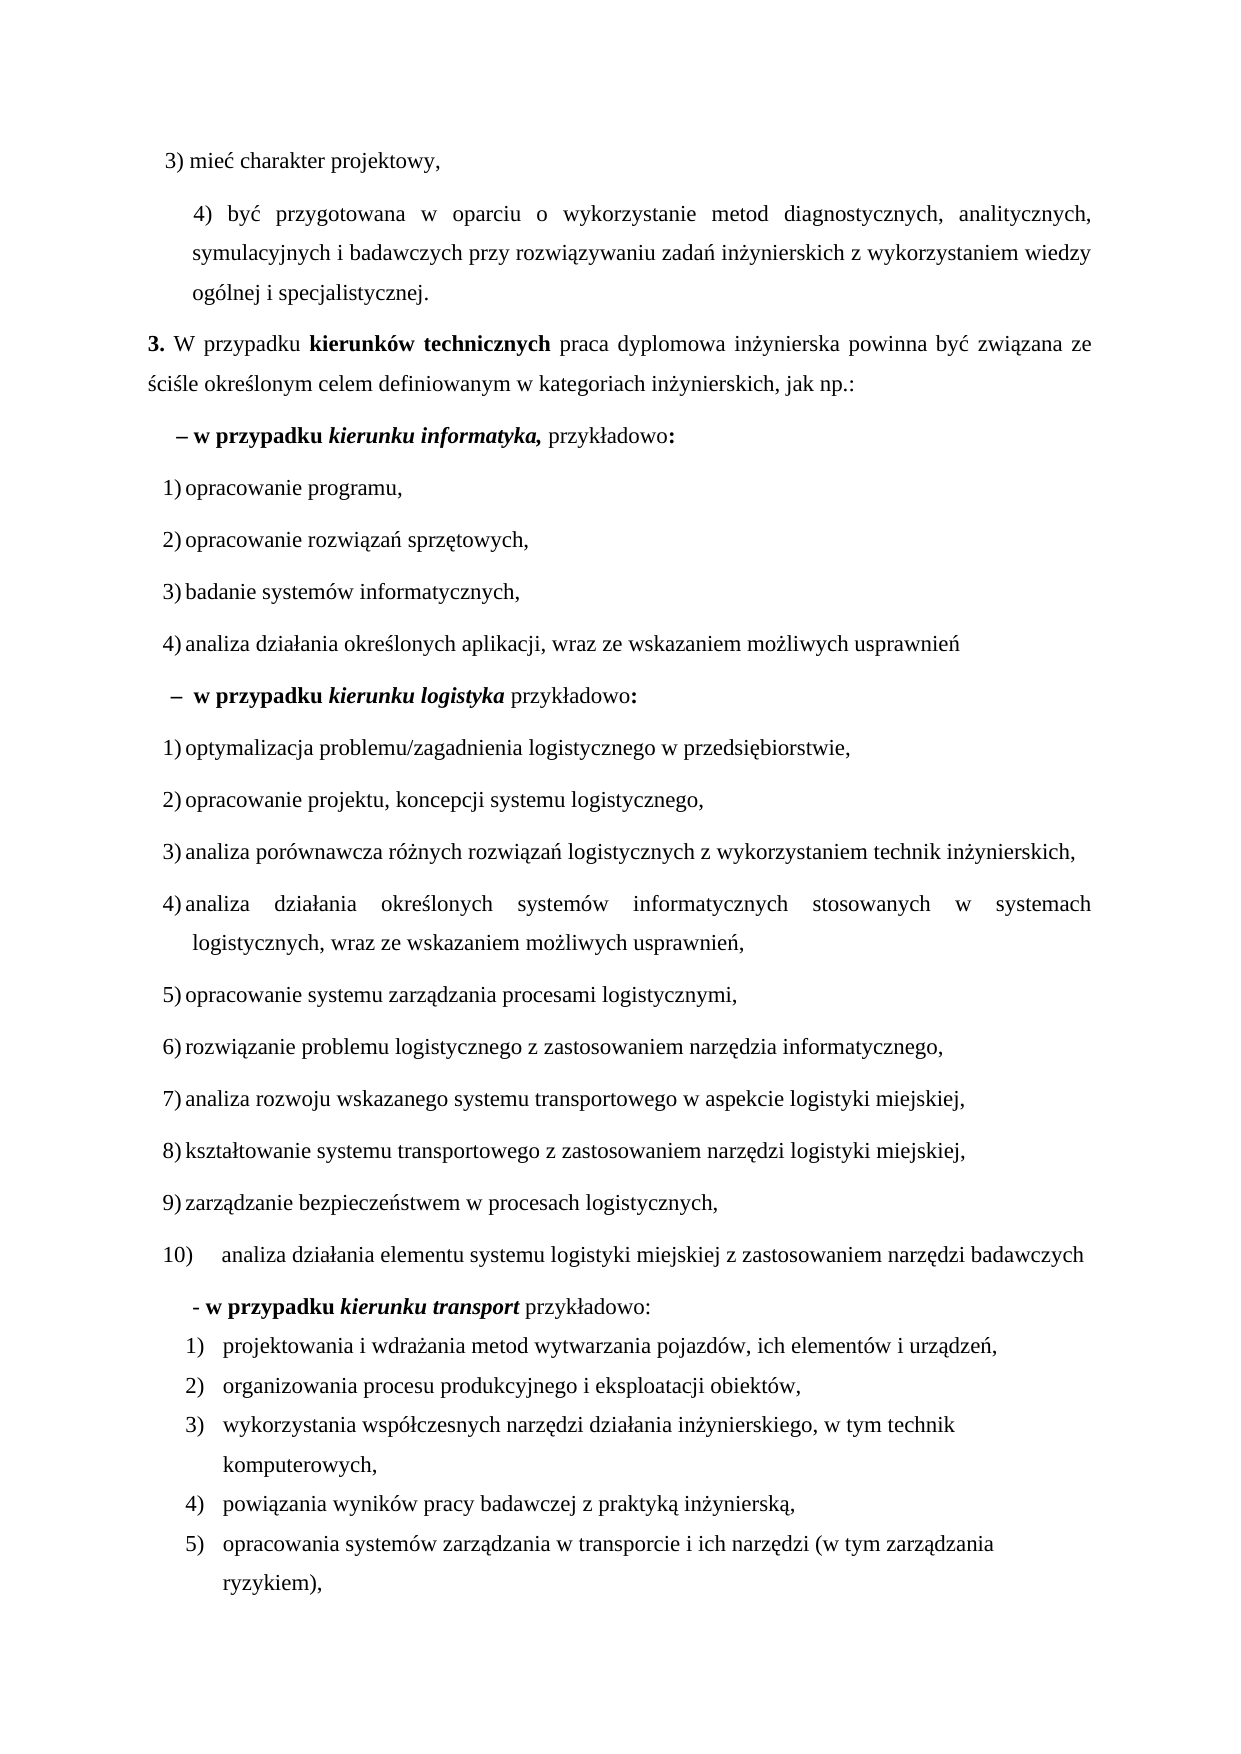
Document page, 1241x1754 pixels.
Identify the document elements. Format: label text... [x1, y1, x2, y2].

text – w przypadku kierunku logistyka przykładowo: [148, 682, 1093, 708]
list projektowania i wdrażania metod wytwarzania pojazdów, ich elementów i urządzeń, [185, 1333, 1093, 1359]
text – w przypadku kierunku informatyka, przykładowo: [148, 422, 1093, 448]
list zarządzanie bezpieczeństwem w procesach logistycznych, [162, 1189, 1093, 1216]
list kształtowanie systemu transportowego z zastosowaniem narzędzi logistyki miejskiej, [162, 1137, 1093, 1163]
list wykorzystania współczesnych narzędzi działania inżynierskiego, w tym technik komputerowych, [185, 1412, 1093, 1477]
list analiza działania elementu systemu logistyki miejskiej z zastosowaniem narzędzi badawczych [162, 1241, 1093, 1267]
list rozwiązanie problemu logistycznego z zastosowaniem narzędzia informatycznego, [162, 1033, 1093, 1059]
text 4) być przygotowana w oparciu o wykorzystanie metod diagnostycznych, analitycznych, symulacyjnych i badawczych przy rozwiązywaniu zadań inżynierskich z wykorzystaniem wiedzy ogólnej i specjalistycznej. [148, 199, 1093, 305]
list optymalizacja problemu/zagadnienia logistycznego w przedsiębiorstwie, [162, 734, 1093, 760]
list analiza działania określonych aplikacji, wraz ze wskazaniem możliwych usprawnień [162, 630, 1093, 656]
text - w przypadku kierunku transport przykładowo: [192, 1293, 1093, 1319]
list opracowania systemów zarządzania w transporcie i ich narzędzi (w tym zarządzania ryzykiem), [185, 1530, 1093, 1596]
list analiza działania określonych systemów informatycznych stosowanych w systemach logistycznych, wraz ze wskazaniem możliwych usprawnień, [162, 890, 1093, 956]
list powiązania wyników pracy badawczej z praktyką inżynierską, [185, 1491, 1093, 1517]
list analiza porównawcza różnych rozwiązań logistycznych z wykorzystaniem technik inżynierskich, [162, 838, 1093, 864]
list organizowania procesu produkcyjnego i eksploatacji obiektów, [185, 1372, 1093, 1398]
text 3. W przypadku kierunków technicznych praca dyplomowa inżynierska powinna być związana ze ściśle określonym celem definiowanym w kategoriach inżynierskich, jak np.: [148, 331, 1093, 396]
list analiza rozwoju wskazanego systemu transportowego w aspekcie logistyki miejskiej, [162, 1085, 1093, 1112]
list badanie systemów informatycznych, [162, 578, 1093, 604]
text 3) mieć charakter projektowy, [148, 148, 1093, 174]
list opracowanie projektu, koncepcji systemu logistycznego, [162, 786, 1093, 812]
list opracowanie rozwiązań sprzętowych, [162, 526, 1093, 552]
list opracowanie programu, [162, 474, 1093, 500]
list opracowanie systemu zarządzania procesami logistycznymi, [162, 981, 1093, 1008]
